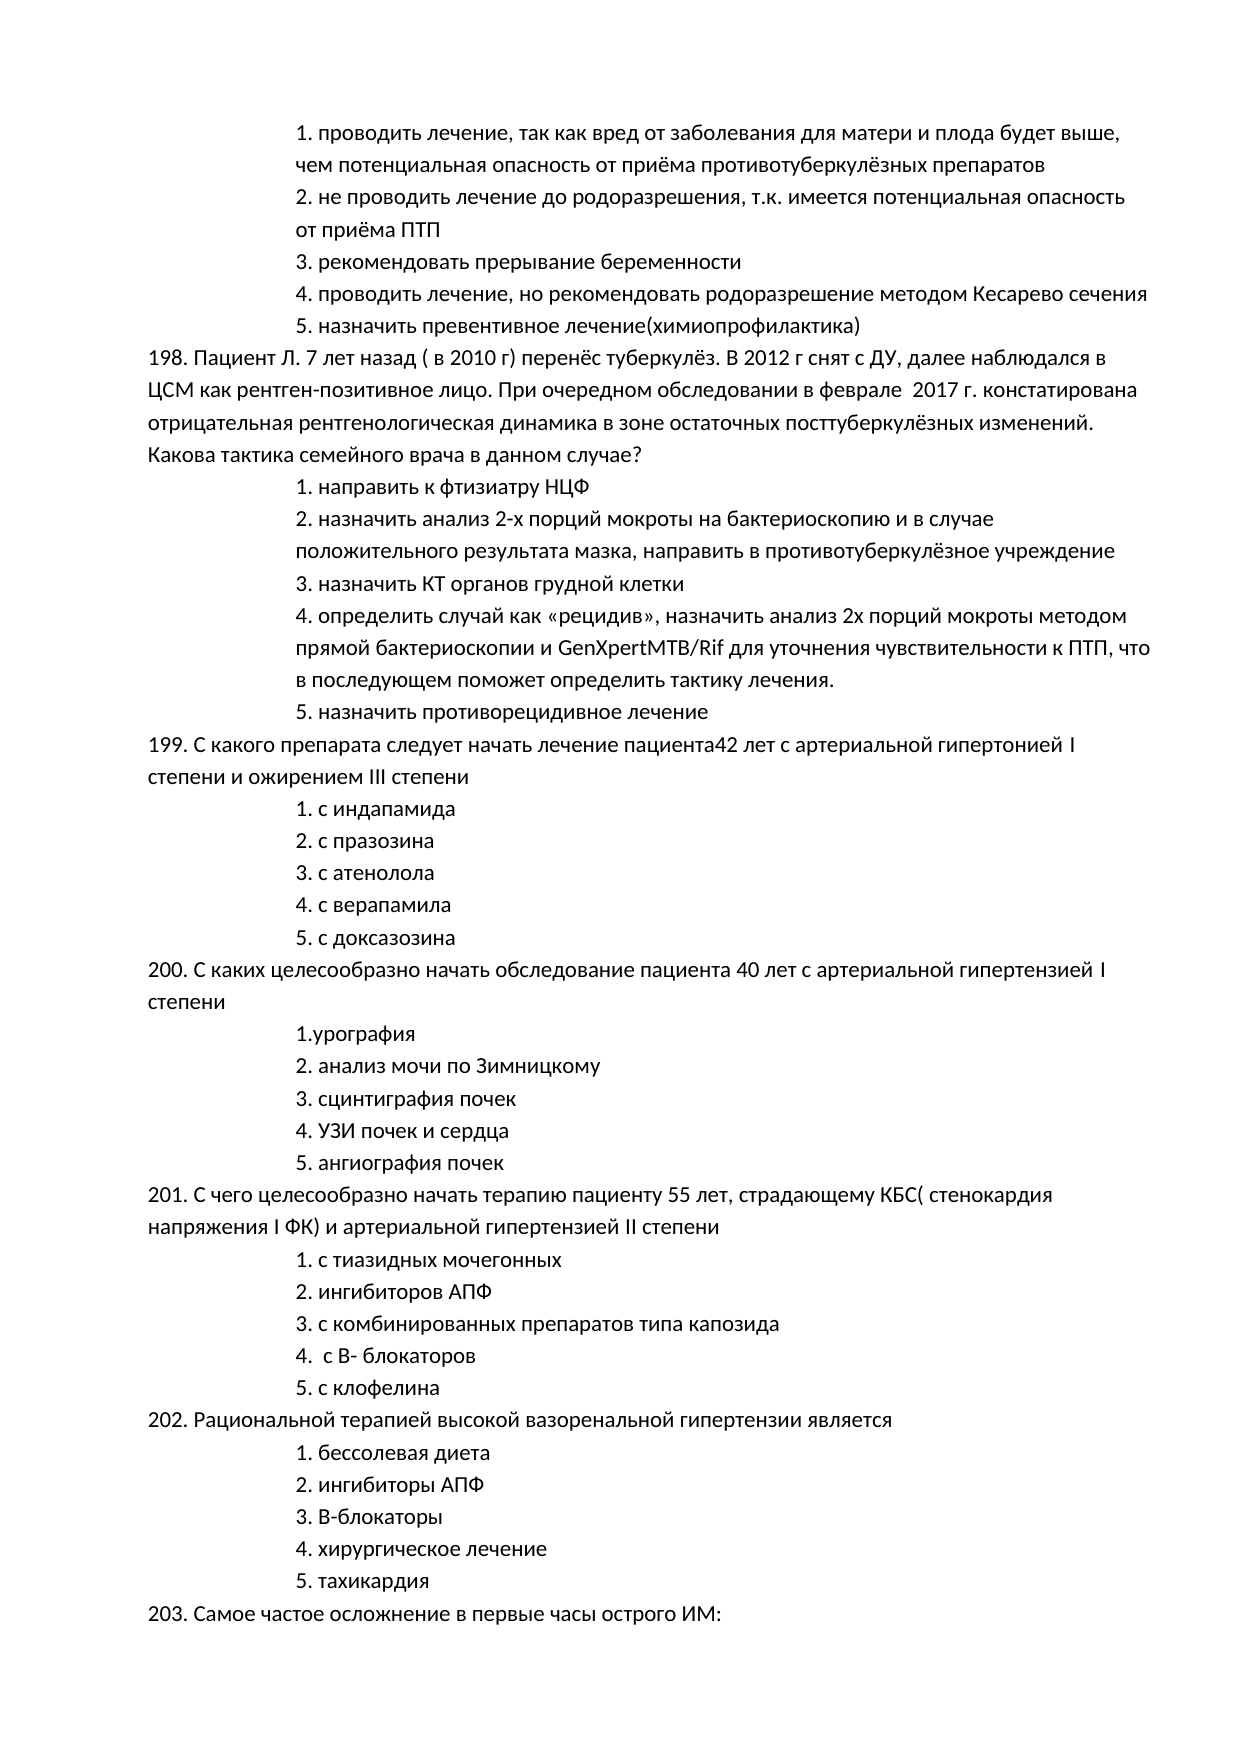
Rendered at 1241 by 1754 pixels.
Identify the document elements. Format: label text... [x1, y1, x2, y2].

text 200. С каких целесообразно начать обследование пациента 40 лет с артериальной гипертензией I степени [148, 955, 1152, 1015]
text 1. бессолевая диета [295, 1438, 1152, 1466]
text 5. назначить противорецидивное лечение [295, 697, 1152, 726]
text 4. хирургическое лечение [295, 1534, 1152, 1562]
text 202. Рациональной терапией высокой вазоренальной гипертензии является [148, 1406, 1152, 1434]
text 4. с верапамила [295, 891, 1152, 919]
text 2. не проводить лечение до родоразрешения, т.к. имеется потенциальная опасность от приёма ПТП [295, 182, 1152, 243]
text 2. ингибиторы АПФ [295, 1470, 1152, 1498]
text 4. проводить лечение, но рекомендовать родоразрешение методом Кесарево сечения [295, 279, 1152, 307]
text 1.урография [295, 1019, 1152, 1047]
text 5. ангиография почек [295, 1148, 1152, 1176]
text 5. с клофелина [295, 1373, 1152, 1401]
text 4. определить случай как «рецидив», назначить анализ 2х порций мокроты методом прямой бактериоскопии и GenXpertMTB/Rif для уточнения чувствительности к ПТП, что в последующем поможет определить тактику лечения. [295, 601, 1152, 693]
text 3. рекомендовать прерывание беременности [295, 247, 1152, 275]
text 3. сцинтиграфия почек [295, 1084, 1152, 1112]
text 2. ингибиторов АПФ [295, 1277, 1152, 1305]
text 5. назначить превентивное лечение(химиопрофилактика) [295, 311, 1152, 339]
text 3. В-блокаторы [295, 1502, 1152, 1530]
text 5. тахикардия [295, 1567, 1152, 1594]
text 4. УЗИ почек и сердца [295, 1116, 1152, 1144]
text 1. проводить лечение, так как вред от заболевания для матери и плода будет выше, чем потенциальная опасность от приёма противотуберкулёзных препаратов [295, 118, 1152, 178]
text 1. с индапамида [295, 794, 1152, 822]
text 199. С какого препарата следует начать лечение пациента42 лет с артериальной гипертонией I степени и ожирением III степени [148, 730, 1152, 790]
text 2. анализ мочи по Зимницкому [295, 1052, 1152, 1079]
text 201. С чего целесообразно начать терапию пациенту 55 лет, страдающему КБС( стенокардия напряжения I ФК) и артериальной гипертензией II степени [148, 1180, 1152, 1241]
text 198. Пациент Л. 7 лет назад ( в 2010 г) перенёс туберкулёз. В 2012 г снят с ДУ, далее наблюдался в ЦСМ как рентген-позитивное лицо. При очередном обследовании в феврале 2017 г. констатирована отрицательная рентгенологическая динамика в зоне остаточных посттуберкулёзных изменений. Какова тактика семейного врача в данном случае? [148, 343, 1152, 468]
text 203. Самое частое осложнение в первые часы острого ИМ: [148, 1599, 1152, 1627]
text 3. с атенолола [295, 858, 1152, 886]
text 2. с празозина [295, 826, 1152, 854]
text 3. с комбинированных препаратов типа капозида [295, 1309, 1152, 1337]
text 1. направить к фтизиатру НЦФ [295, 472, 1152, 500]
text 3. назначить КТ органов грудной клетки [295, 569, 1152, 597]
text 5. с доксазозина [295, 923, 1152, 951]
text 1. с тиазидных мочегонных [295, 1245, 1152, 1273]
text 2. назначить анализ 2-х порций мокроты на бактериоскопию и в случае положительного результата мазка, направить в противотуберкулёзное учреждение [295, 504, 1152, 564]
text 4. с В- блокаторов [295, 1341, 1152, 1369]
